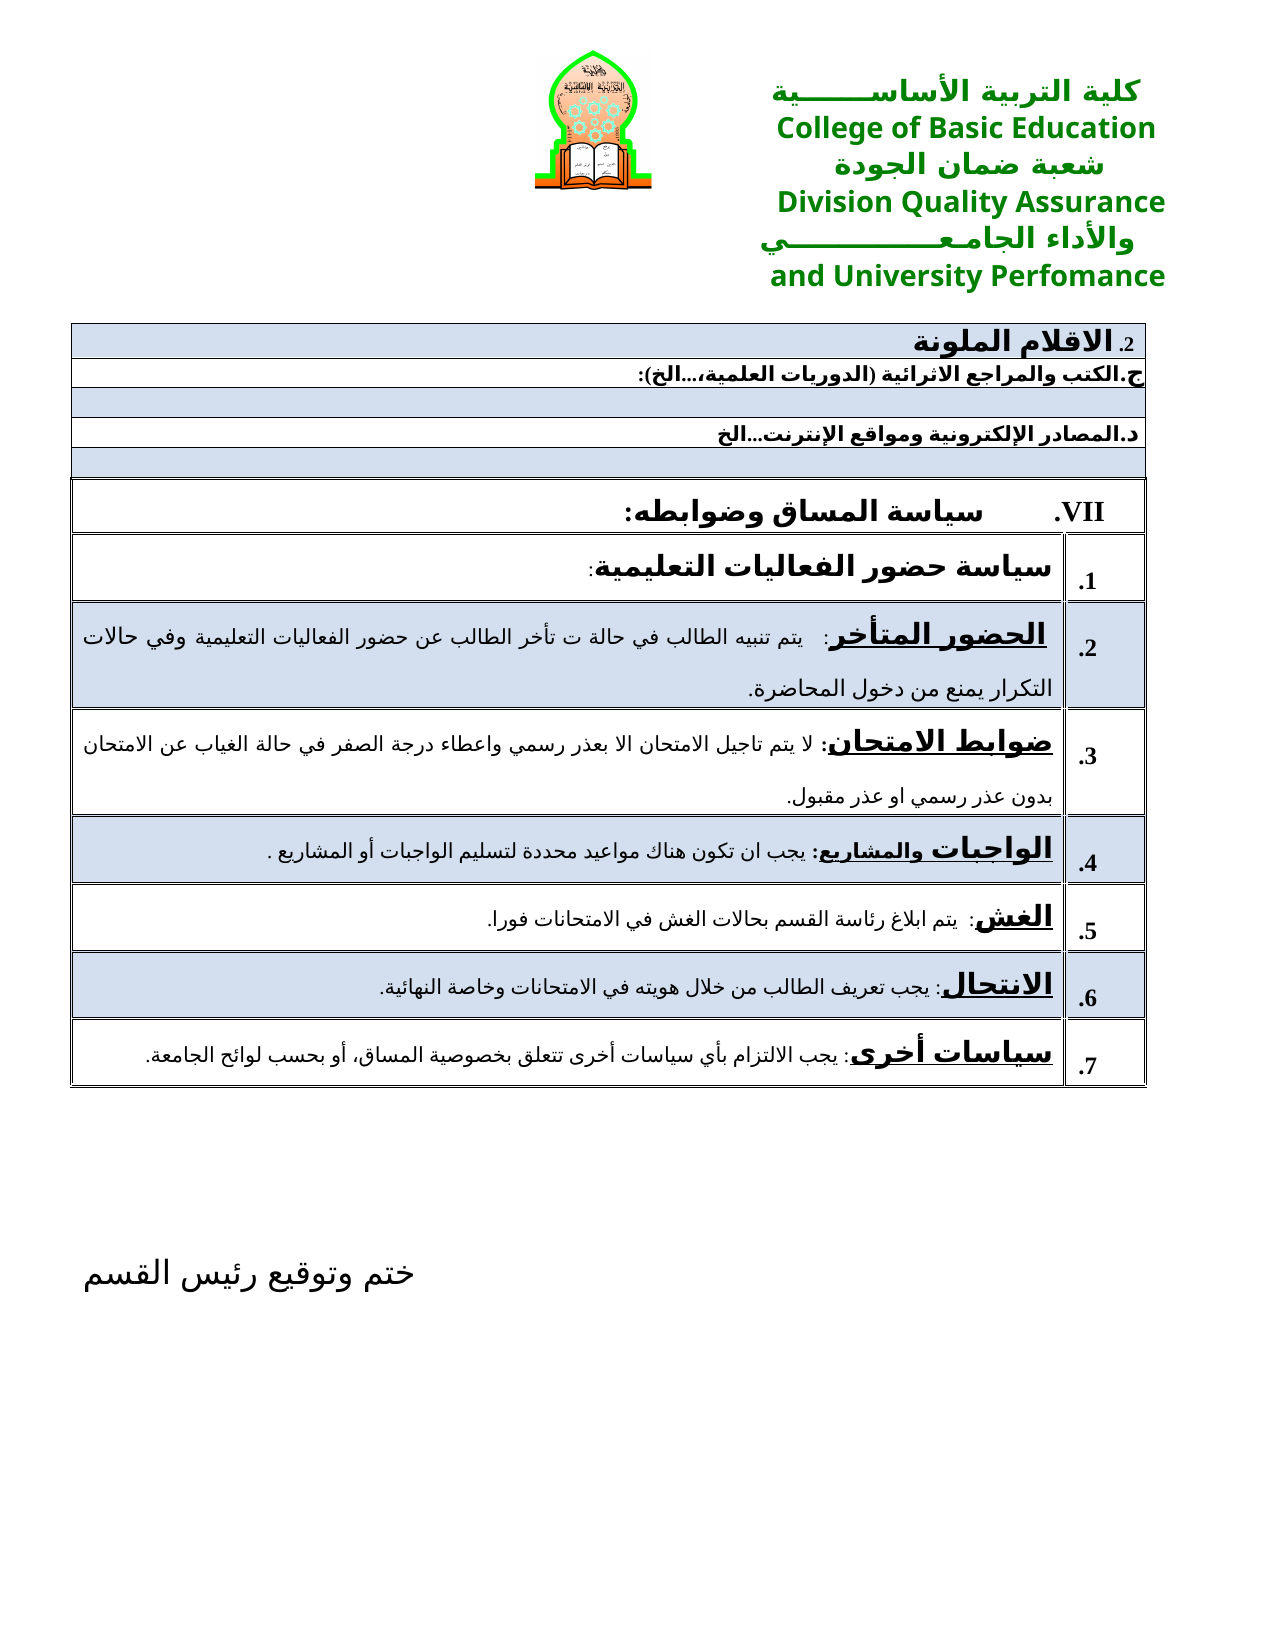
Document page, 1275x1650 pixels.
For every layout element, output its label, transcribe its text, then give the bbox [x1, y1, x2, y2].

table_cell [1065, 1017, 1146, 1085]
table_cell الانتحال: يجب تعريف الطالب من خلال هويته في الامتحانات وخاصة النهائية. [73, 950, 1063, 1017]
table_cell سياسة المساق وضوابطه: [73, 480, 1144, 532]
table_cell المصادر الإلكترونية ومواقع الإنترنت...الخ [72, 418, 1145, 447]
table_cell الغش: يتم ابلاغ رئاسة القسم بحالات الغش في الامتحانات فورا. [73, 882, 1063, 949]
table_cell [72, 448, 1145, 477]
table_cell [1066, 950, 1144, 1017]
table_cell الحضور المتأخر: يتم تنبيه الطالب في حالة ت تأخر الطالب عن حضور الفعاليات التعليمية وفي حالات التكرار يمنع من دخول المحاضرة. [73, 600, 1063, 707]
table_cell سياسات أخرى: يجب الالتزام بأي سياسات أخرى تتعلق بخصوصية المساق، أو بحسب لوائح الجامعة. [71, 1017, 1064, 1085]
table_cell سياسة حضور الفعاليات التعليمية: [73, 532, 1064, 599]
text ختم وتوقيع رئيس القسم [83, 1253, 1157, 1291]
table_cell 1. السبورة 2. الاقلام الملونة [72, 324, 1145, 357]
table_cell [1065, 532, 1144, 599]
table_cell [1065, 814, 1146, 882]
table_cell [1066, 600, 1144, 707]
table_cell الواجبات والمشاريع: يجب ان تكون هناك مواعيد محددة لتسليم الواجبات أو المشاريع . [71, 814, 1064, 882]
table_cell ضوابط الامتحان: لا يتم تاجيل الامتحان الا بعذر رسمي واعطاء درجة الصفر في حالة الغياب عن الامتحان بدون عذر رسمي او عذر مقبول. [73, 707, 1063, 814]
table_cell [1066, 882, 1144, 949]
picture [534, 50, 652, 190]
table_cell الكتب والمراجع الاثرائية (الدوريات العلمية،...الخ): [72, 359, 1145, 387]
table_cell [1066, 707, 1144, 814]
table_cell [72, 388, 1145, 417]
